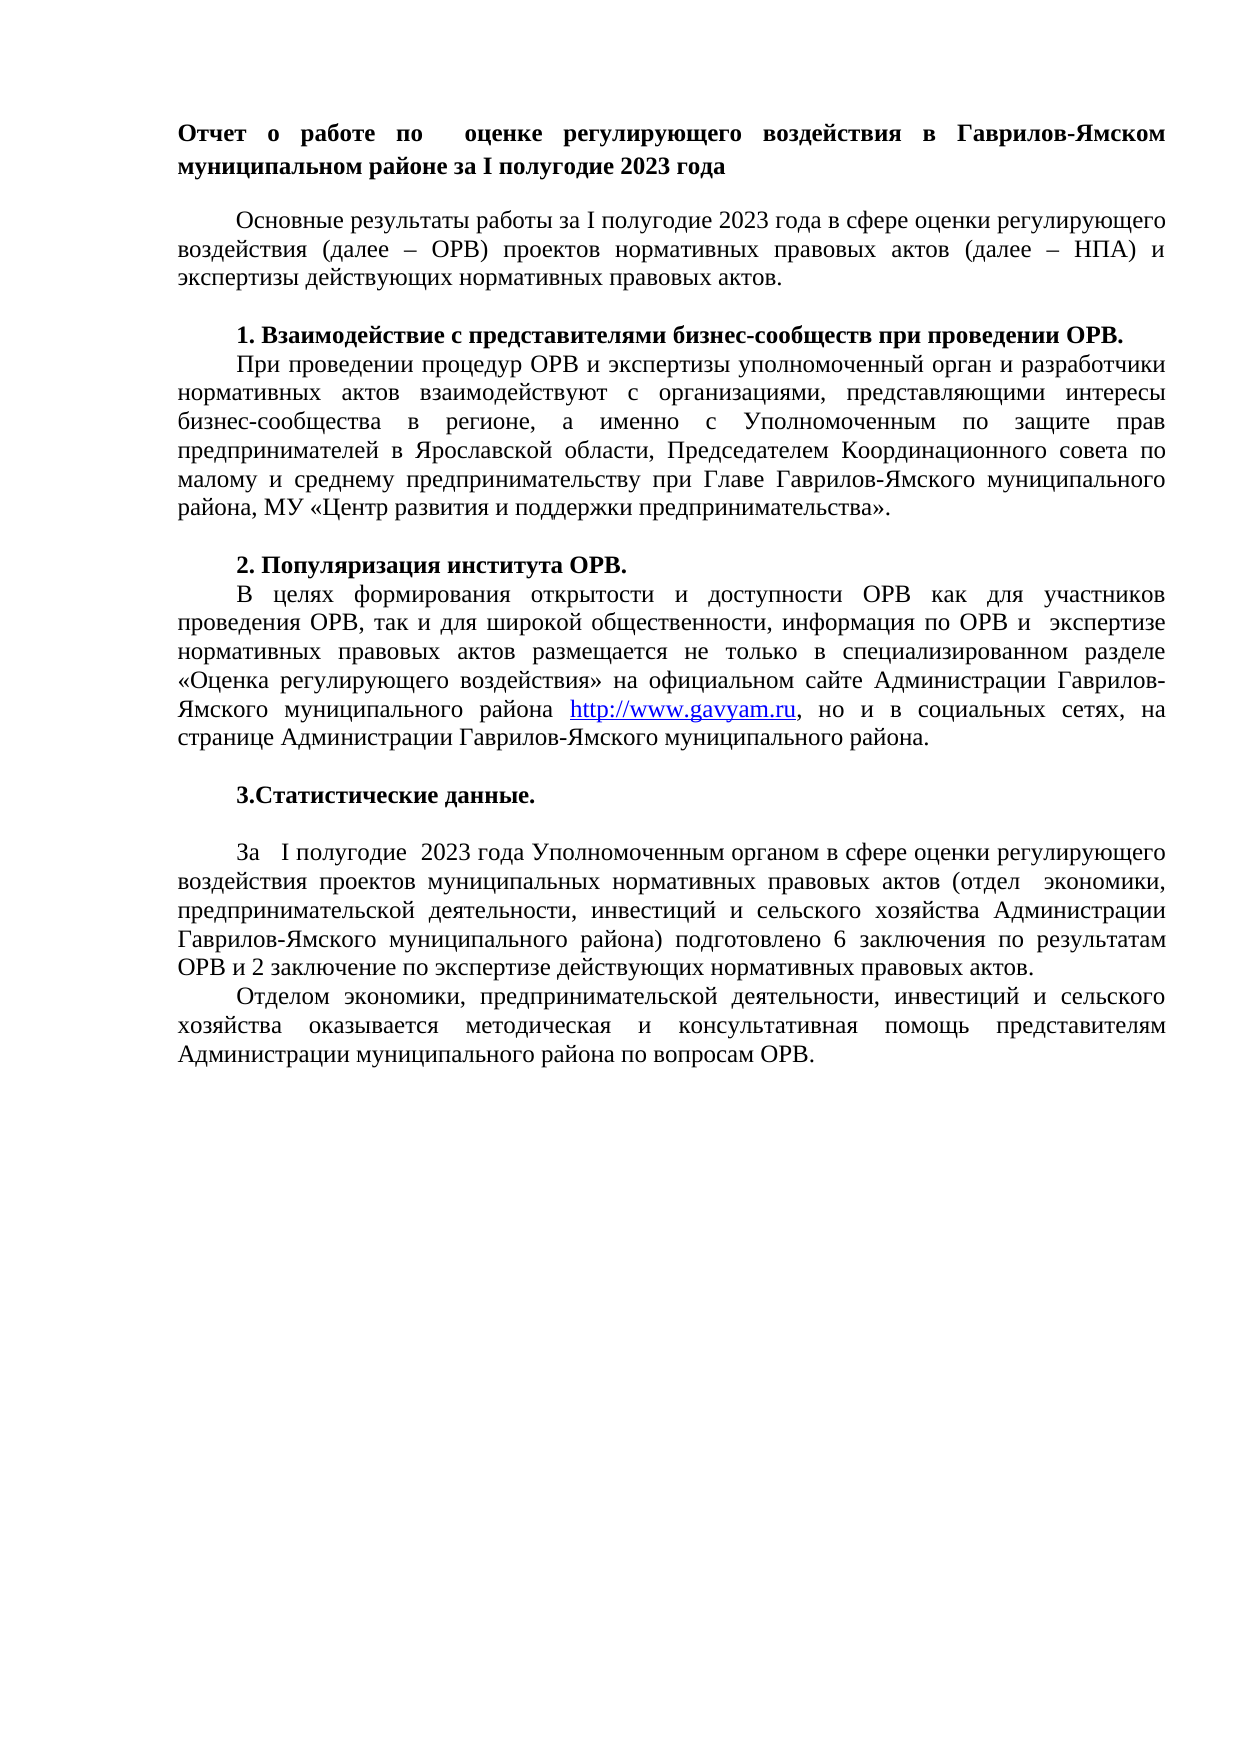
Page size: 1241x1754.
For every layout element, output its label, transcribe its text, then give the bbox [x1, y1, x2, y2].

text 2. Популяризация института ОРВ. [177, 550, 1167, 579]
text 3.Статистические данные. [177, 780, 1167, 809]
text Основные результаты работы за I полугодие 2023 года в сфере оценки регулирующего воздействия (далее – ОРВ) проектов нормативных правовых актов (далее – НПА) и экспертизы действующих нормативных правовых актов. [177, 205, 1167, 291]
text Отделом экономики, предпринимательской деятельности, инвестиций и сельского хозяйства оказывается методическая и консультативная помощь представителям Администрации муниципального района по вопросам ОРВ. [177, 981, 1167, 1067]
text При проведении процедур ОРВ и экспертизы уполномоченный орган и разработчики нормативных актов взаимодействуют с организациями, представляющими интересы бизнес-сообщества в регионе, а именно с Уполномоченным по защите прав предпринимателей в Ярославской области, Председателем Координационного совета по малому и среднему предпринимательству при Главе Гаврилов-Ямского муниципального района, МУ «Центр развития и поддержки предпринимательства». [177, 349, 1167, 521]
text За I полугодие 2023 года Уполномоченным органом в сфере оценки регулирующего воздействия проектов муниципальных нормативных правовых актов (отдел экономики, предпринимательской деятельности, инвестиций и сельского хозяйства Администрации Гаврилов-Ямского муниципального района) подготовлено 6 заключения по результатам ОРВ и 2 заключение по экспертизе действующих нормативных правовых актов. [177, 837, 1167, 981]
text 1. Взаимодействие с представителями бизнес-сообществ при проведении ОРВ. [177, 320, 1167, 349]
text В целях формирования открытости и доступности ОРВ как для участников проведения ОРВ, так и для широкой общественности, информация по ОРВ и экспертизе нормативных правовых актов размещается не только в специализированном разделе «Оценка регулирующего воздействия» на официальном сайте Администрации Гаврилов-Ямского муниципального района http://www.gavyam.ru, но и в социальных сетях, на странице Администрации Гаврилов-Ямского муниципального района. [177, 579, 1167, 751]
text Отчет о работе по оценке регулирующего воздействия в Гаврилов-Ямском муниципальном районе за I полугодие 2023 года [177, 118, 1167, 180]
